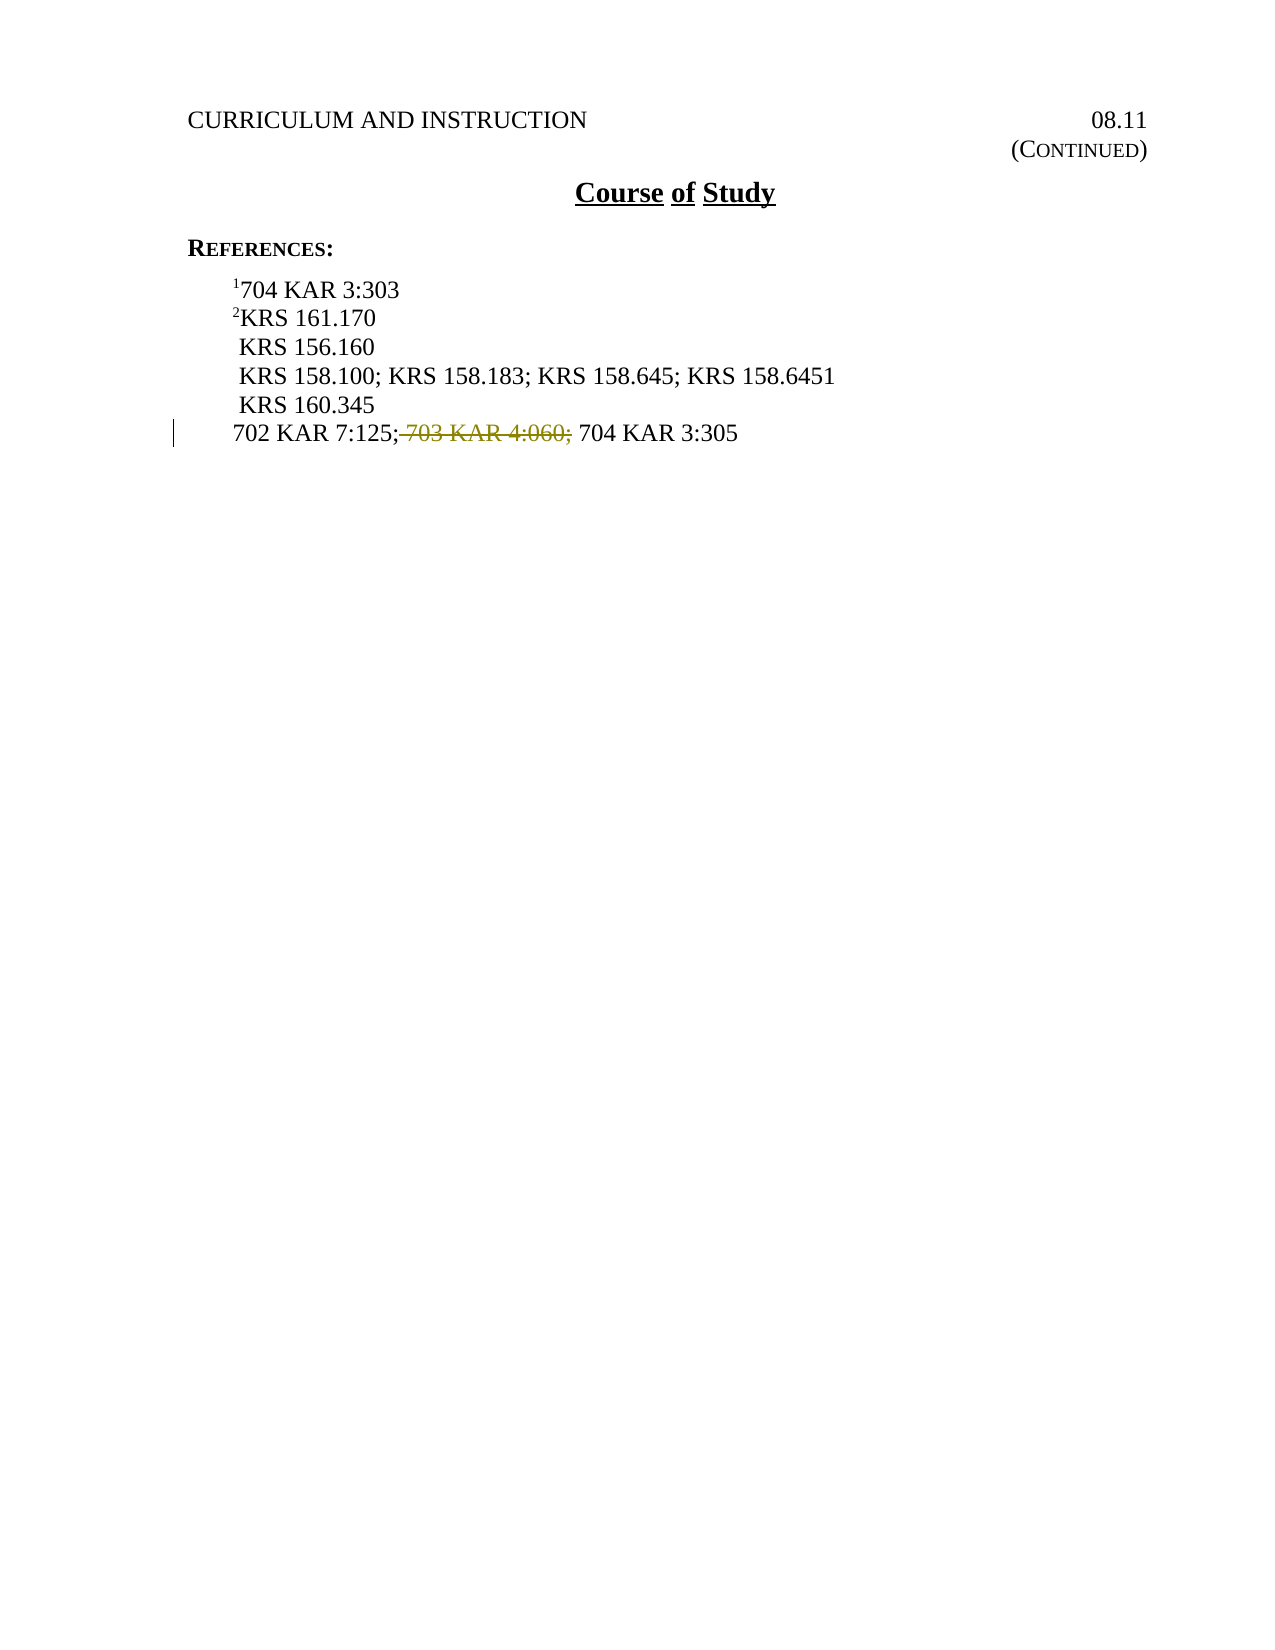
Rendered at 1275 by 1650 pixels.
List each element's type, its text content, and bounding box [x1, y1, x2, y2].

subtitle (Continued) [187, 134, 1162, 162]
subtitle CURRICULUM AND INSTRUCTION A08.11 [187, 105, 1162, 134]
text KRS 160.345 [232, 390, 1162, 418]
text KRS 158.100; KRS 158.183; KRS 158.645; KRS 158.6451 [232, 361, 1162, 390]
text KRS 156.160 [232, 332, 1162, 361]
text 2KRS 161.170 [232, 303, 1162, 332]
text 702 KAR 7:125; 704 KAR 3:305 [232, 418, 1162, 447]
subtitle References: [187, 233, 1162, 262]
title Course of Study [187, 175, 1162, 208]
text 1704 KAR 3:303 [232, 275, 1162, 303]
